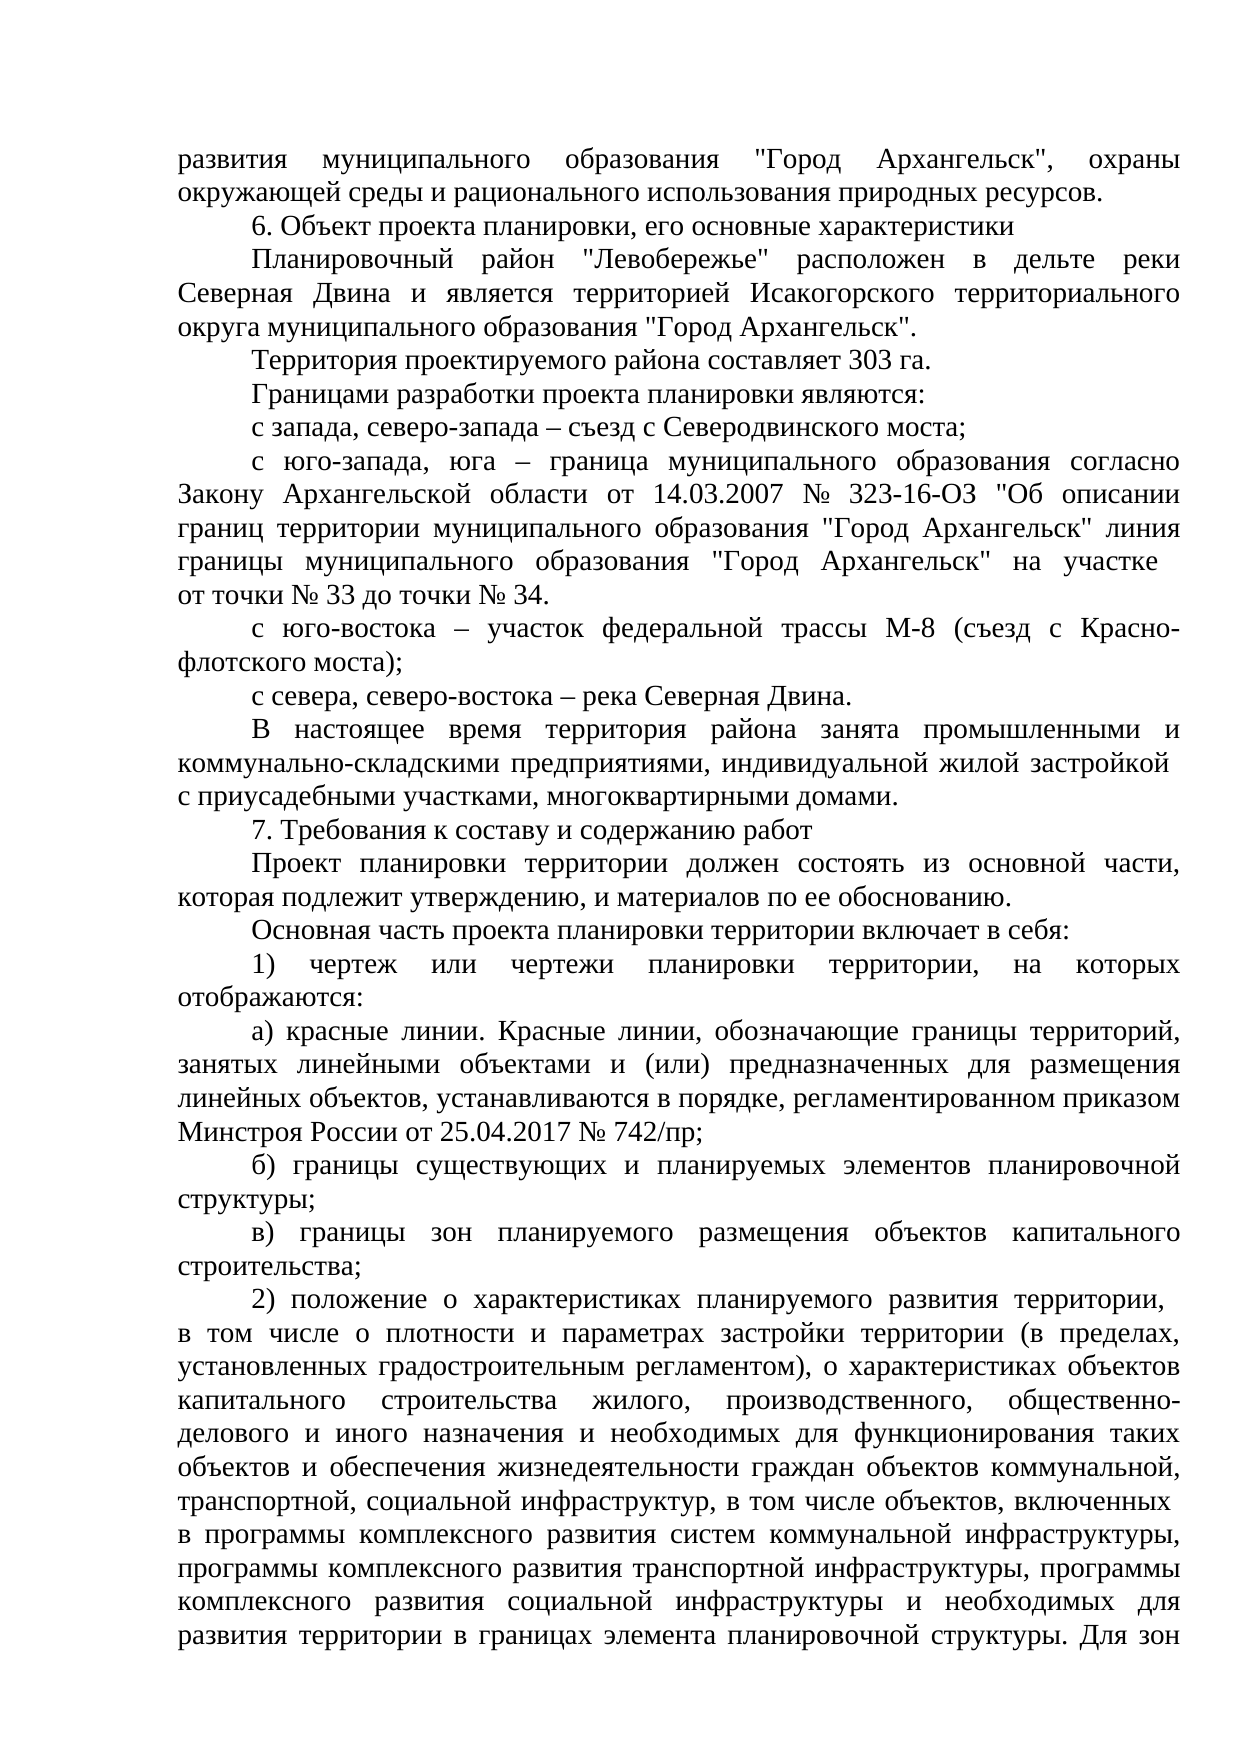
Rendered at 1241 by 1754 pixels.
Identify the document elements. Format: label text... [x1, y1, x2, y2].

text с юго-востока – участок федеральной трассы М-8 (съезд с Красно-флотского моста); [177, 611, 1181, 678]
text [177, 1281, 1181, 1650]
text с запада, северо-запада – съезд с Северодвинского моста; [177, 409, 1181, 443]
text в) границы зон планируемого размещения объектов капитального строительства; [177, 1214, 1181, 1281]
text с севера, северо-востока – река Северная Двина. [177, 678, 1181, 711]
text с юго-запада, юга – граница муниципального образования согласно Закону Архангельской области от 14.03.2007 № 323-16-ОЗ "Об описании границ территории муниципального образования "Город Архангельск" линия границы муниципального образования "Город Архангельск" на участке от точки № 33 до точки № 34. [177, 443, 1181, 611]
text а) красные линии. Красные линии, обозначающие границы территорий, занятых линейными объектами и (или) предназначенных для размещения линейных объектов, устанавливаются в порядке, регламентированном приказом Минстроя России от 25.04.2017 № 742/пр; [177, 1013, 1181, 1147]
text Проект планировки территории должен состоять из основной части, которая подлежит утверждению, и материалов по ее обоснованию. [177, 845, 1181, 912]
text б) границы существующих и планируемых элементов планировочной структуры; [177, 1147, 1181, 1214]
text Планировочный район "Левобережье" расположен в дельте реки Северная Двина и является территорией Исакогорского территориального округа муниципального образования "Город Архангельск". [177, 242, 1181, 342]
text Основная часть проекта планировки территории включает в себя: [177, 912, 1181, 946]
text В настоящее время территория района занята промышленными и коммунально-складскими предприятиями, индивидуальной жилой застройкой с приусадебными участками, многоквартирными домами. [177, 711, 1181, 812]
text 7. Требования к составу и содержанию работ [177, 812, 1181, 845]
text 1) чертеж или чертежи планировки территории, на которых отображаются: [177, 946, 1181, 1013]
text Границами разработки проекта планировки являются: [177, 376, 1181, 409]
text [177, 141, 1181, 208]
text Территория проектируемого района составляет 303 га. [177, 342, 1181, 376]
text 6. Объект проекта планировки, его основные характеристики [177, 208, 1181, 242]
